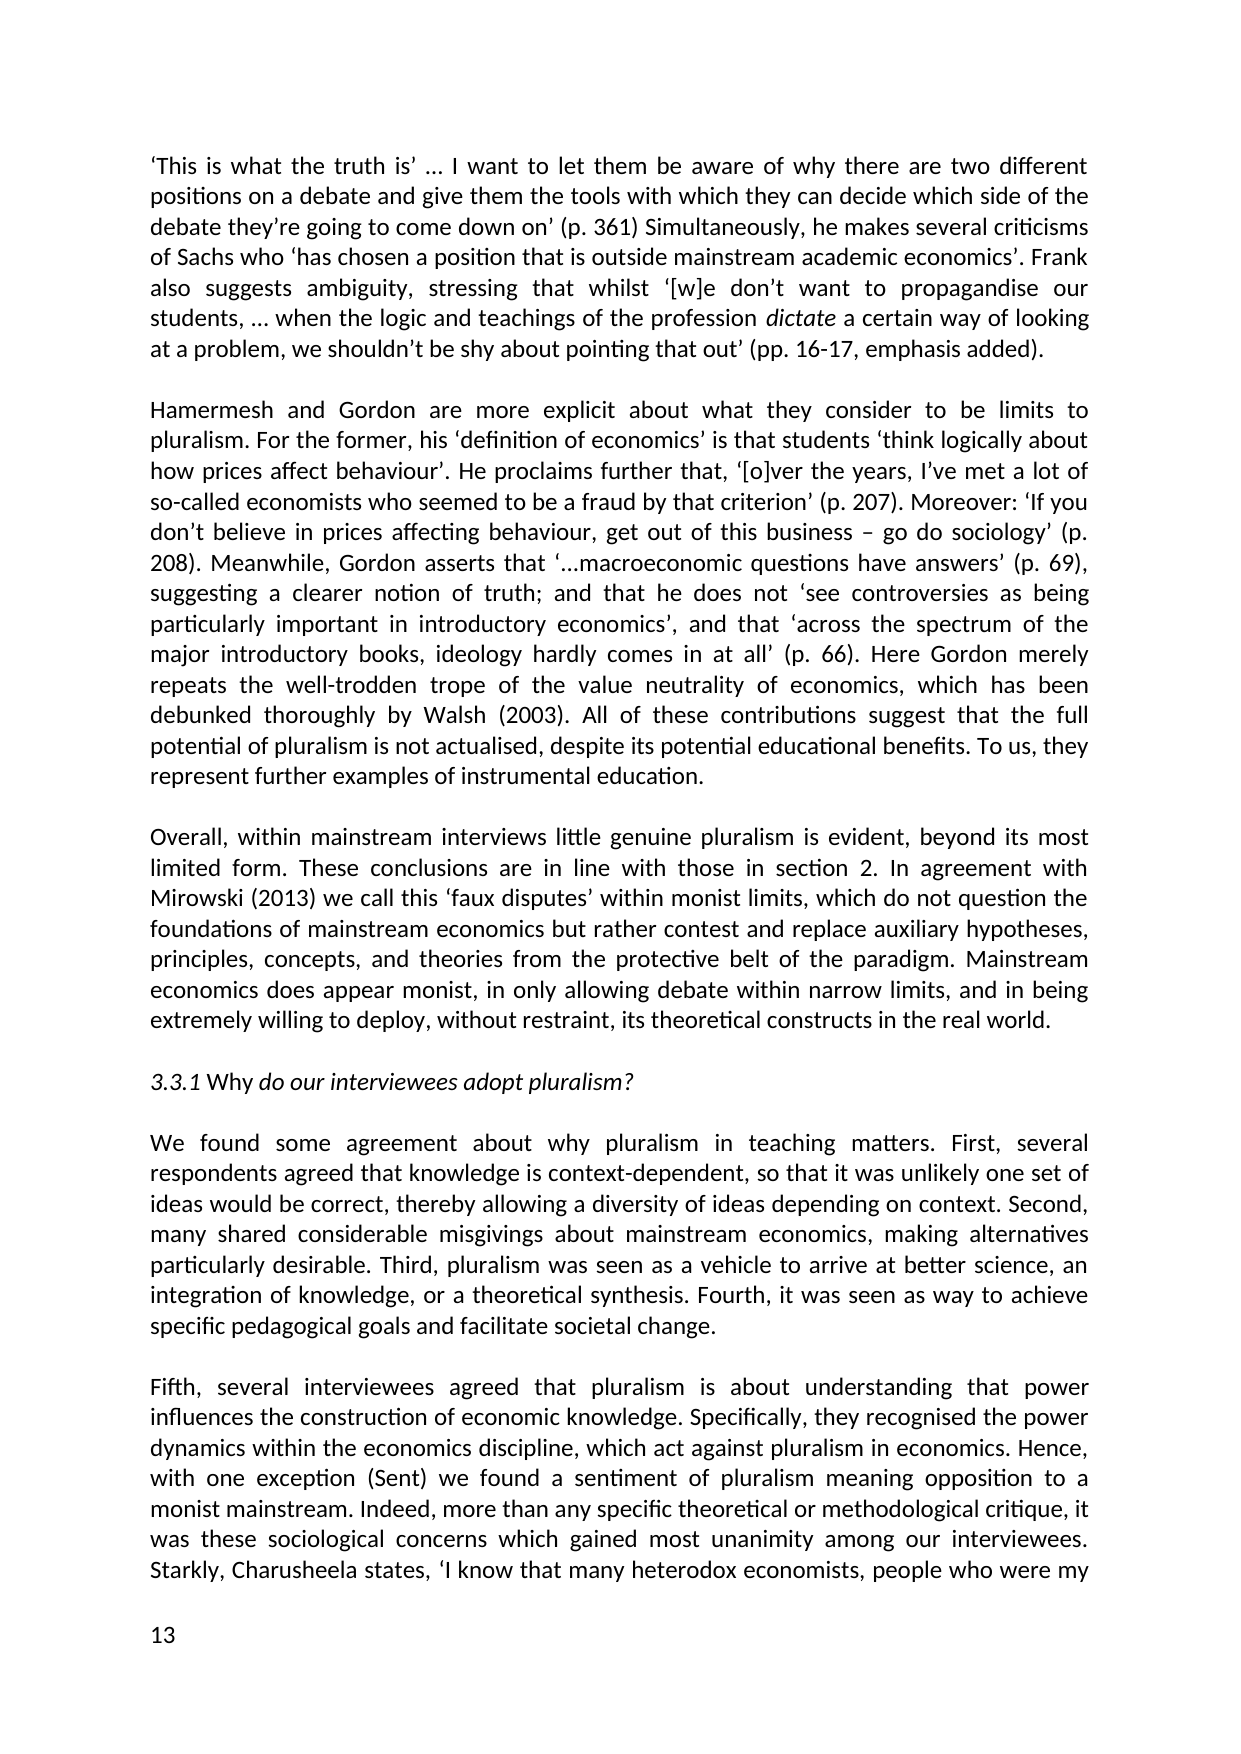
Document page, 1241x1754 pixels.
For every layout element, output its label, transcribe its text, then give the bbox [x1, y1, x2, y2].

text 3.3.1 Why do our interviewees adopt pluralism? [150, 1066, 1090, 1096]
list Hamermesh and Gordon are more explicit about what they consider to be limits to pluralism. For the former, his ‘definition of economics’ is that students ‘think logically about how prices affect behaviour’. He proclaims further that, ‘[o]ver the years, I’ve met a lot of so-called economists who seemed to be a fraud by that criterion’ (p. 207). Moreover: ‘If you don’t believe in prices affecting behaviour, get out of this business – go do sociology’ (p. 208). Meanwhile, Gordon asserts that ‘...macroeconomic questions have answers’ (p. 69), suggesting a clearer notion of truth; and that he does not ‘see controversies as being particularly important in introductory economics’, and that ‘across the spectrum of the major introductory books, ideology hardly comes in at all’ (p. 66). Here Gordon merely repeats the well-trodden trope of the value neutrality of economics, which has been debunked thoroughly by Walsh (2003). All of these contributions suggest that the full potential of pluralism is not actualised, despite its potential educational benefits. To us, they represent further examples of instrumental education. [150, 394, 1090, 791]
text We found some agreement about why pluralism in teaching matters. First, several respondents agreed that knowledge is context-dependent, so that it was unlikely one set of ideas would be correct, thereby allowing a diversity of ideas depending on context. Second, many shared considerable misgivings about mainstream economics, making alternatives particularly desirable. Third, pluralism was seen as a vehicle to arrive at better science, an integration of knowledge, or a theoretical synthesis. Fourth, it was seen as way to achieve specific pedagogical goals and facilitate societal change. [150, 1127, 1090, 1340]
text Overall, within mainstream interviews little genuine pluralism is evident, beyond its most limited form. These conclusions are in line with those in section 2. In agreement with Mirowski (2013) we call this ‘faux disputes’ within monist limits, which do not question the foundations of mainstream economics but rather contest and replace auxiliary hypotheses, principles, concepts, and theories from the protective belt of the paradigm. Mainstream economics does appear monist, in only allowing debate within narrow limits, and in being extremely willing to deploy, without restraint, its theoretical constructs in the real world. [150, 821, 1090, 1035]
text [150, 150, 1090, 364]
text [150, 1371, 1090, 1584]
